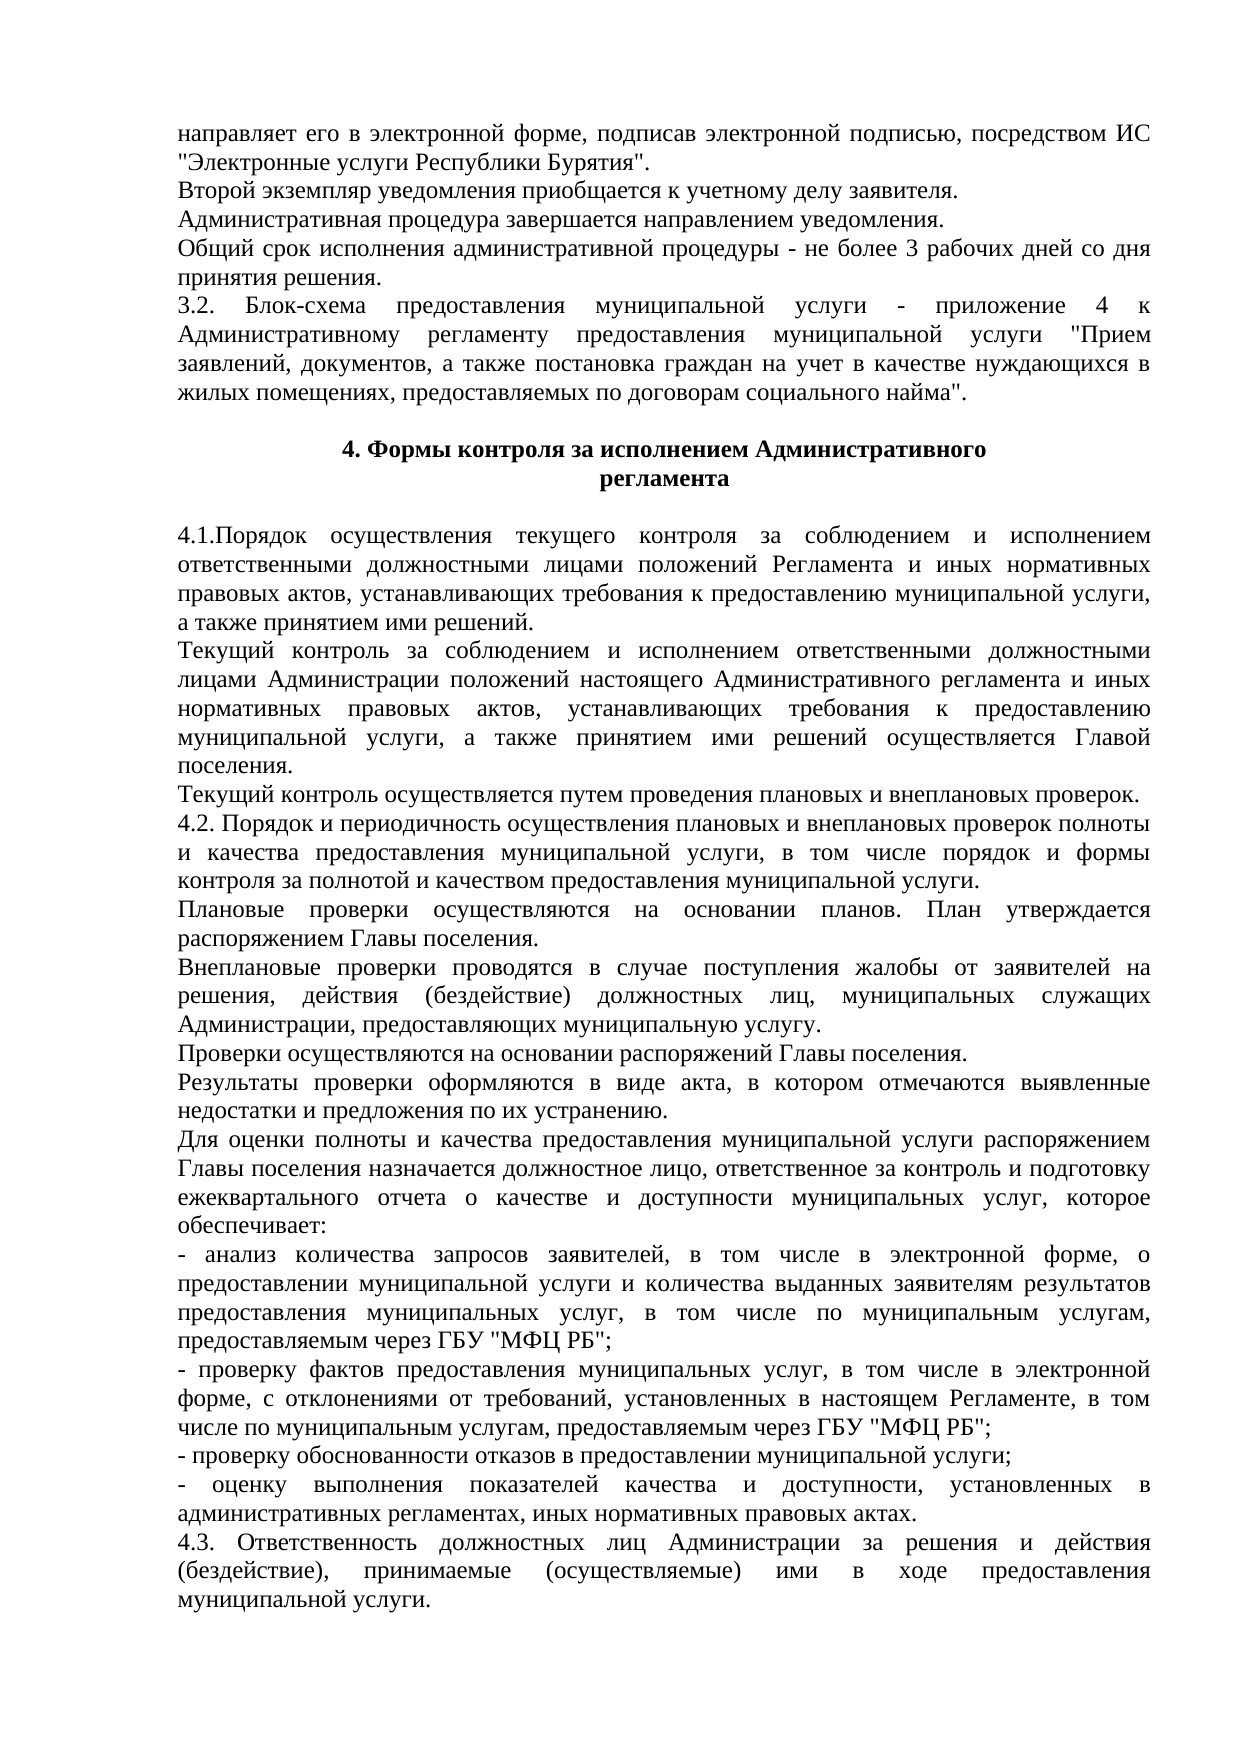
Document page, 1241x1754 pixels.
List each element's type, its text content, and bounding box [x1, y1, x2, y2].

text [177, 118, 1152, 176]
text Общий срок исполнения административной процедуры - не более 3 рабочих дней со дня принятия решения. [177, 233, 1152, 291]
text Проверки осуществляются на основании распоряжений Главы поселения. [177, 1038, 1152, 1067]
text 3.2. Блок-схема предоставления муниципальной услуги - приложение 4 к Административному регламенту предоставления муниципальной услуги "Прием заявлений, документов, а также постановка граждан на учет в качестве нуждающихся в жилых помещениях, предоставляемых по договорам социального найма". [177, 291, 1152, 406]
text Для оценки полноты и качества предоставления муниципальной услуги распоряжением Главы поселения назначается должностное лицо, ответственное за контроль и подготовку ежеквартального отчета о качестве и доступности муниципальных услуг, которое обеспечивает: [177, 1124, 1152, 1239]
text 4. Формы контроля за исполнением Административного [177, 434, 1152, 463]
text - проверку фактов предоставления муниципальных услуг, в том числе в электронной форме, с отклонениями от требований, установленных в настоящем Регламенте, в том числе по муниципальным услугам, предоставляемым через ГБУ "МФЦ РБ"; [177, 1354, 1152, 1441]
text - оценку выполнения показателей качества и доступности, установленных в административных регламентах, иных нормативных правовых актах. [177, 1469, 1152, 1527]
text регламента [177, 463, 1152, 492]
text Внеплановые проверки проводятся в случае поступления жалобы от заявителей на решения, действия (бездействие) должностных лиц, муниципальных служащих Администрации, предоставляющих муниципальную услугу. [177, 952, 1152, 1038]
text Результаты проверки оформляются в виде акта, в котором отмечаются выявленные недостатки и предложения по их устранению. [177, 1067, 1152, 1124]
text Второй экземпляр уведомления приобщается к учетному делу заявителя. [177, 176, 1152, 204]
text - проверку обоснованности отказов в предоставлении муниципальной услуги; [177, 1441, 1152, 1469]
text 4.3. Ответственность должностных лиц Администрации за решения и действия (бездействие), принимаемые (осуществляемые) ими в ходе предоставления муниципальной услуги. [177, 1527, 1152, 1613]
text Текущий контроль за соблюдением и исполнением ответственными должностными лицами Администрации положений настоящего Административного регламента и иных нормативных правовых актов, устанавливающих требования к предоставлению муниципальной услуги, а также принятием ими решений осуществляется Главой поселения. [177, 636, 1152, 779]
text 4.1.Порядок осуществления текущего контроля за соблюдением и исполнением ответственными должностными лицами положений Регламента и иных нормативных правовых актов, устанавливающих требования к предоставлению муниципальной услуги, а также принятием ими решений. [177, 521, 1152, 636]
text Плановые проверки осуществляются на основании планов. План утверждается распоряжением Главы поселения. [177, 894, 1152, 952]
text 4.2. Порядок и периодичность осуществления плановых и внеплановых проверок полноты и качества предоставления муниципальной услуги, в том числе порядок и формы контроля за полнотой и качеством предоставления муниципальной услуги. [177, 808, 1152, 894]
text - анализ количества запросов заявителей, в том числе в электронной форме, о предоставлении муниципальной услуги и количества выданных заявителям результатов предоставления муниципальных услуг, в том числе по муниципальным услугам, предоставляемым через ГБУ "МФЦ РБ"; [177, 1239, 1152, 1354]
text Текущий контроль осуществляется путем проведения плановых и внеплановых проверок. [177, 779, 1152, 808]
text Административная процедура завершается направлением уведомления. [177, 204, 1152, 233]
